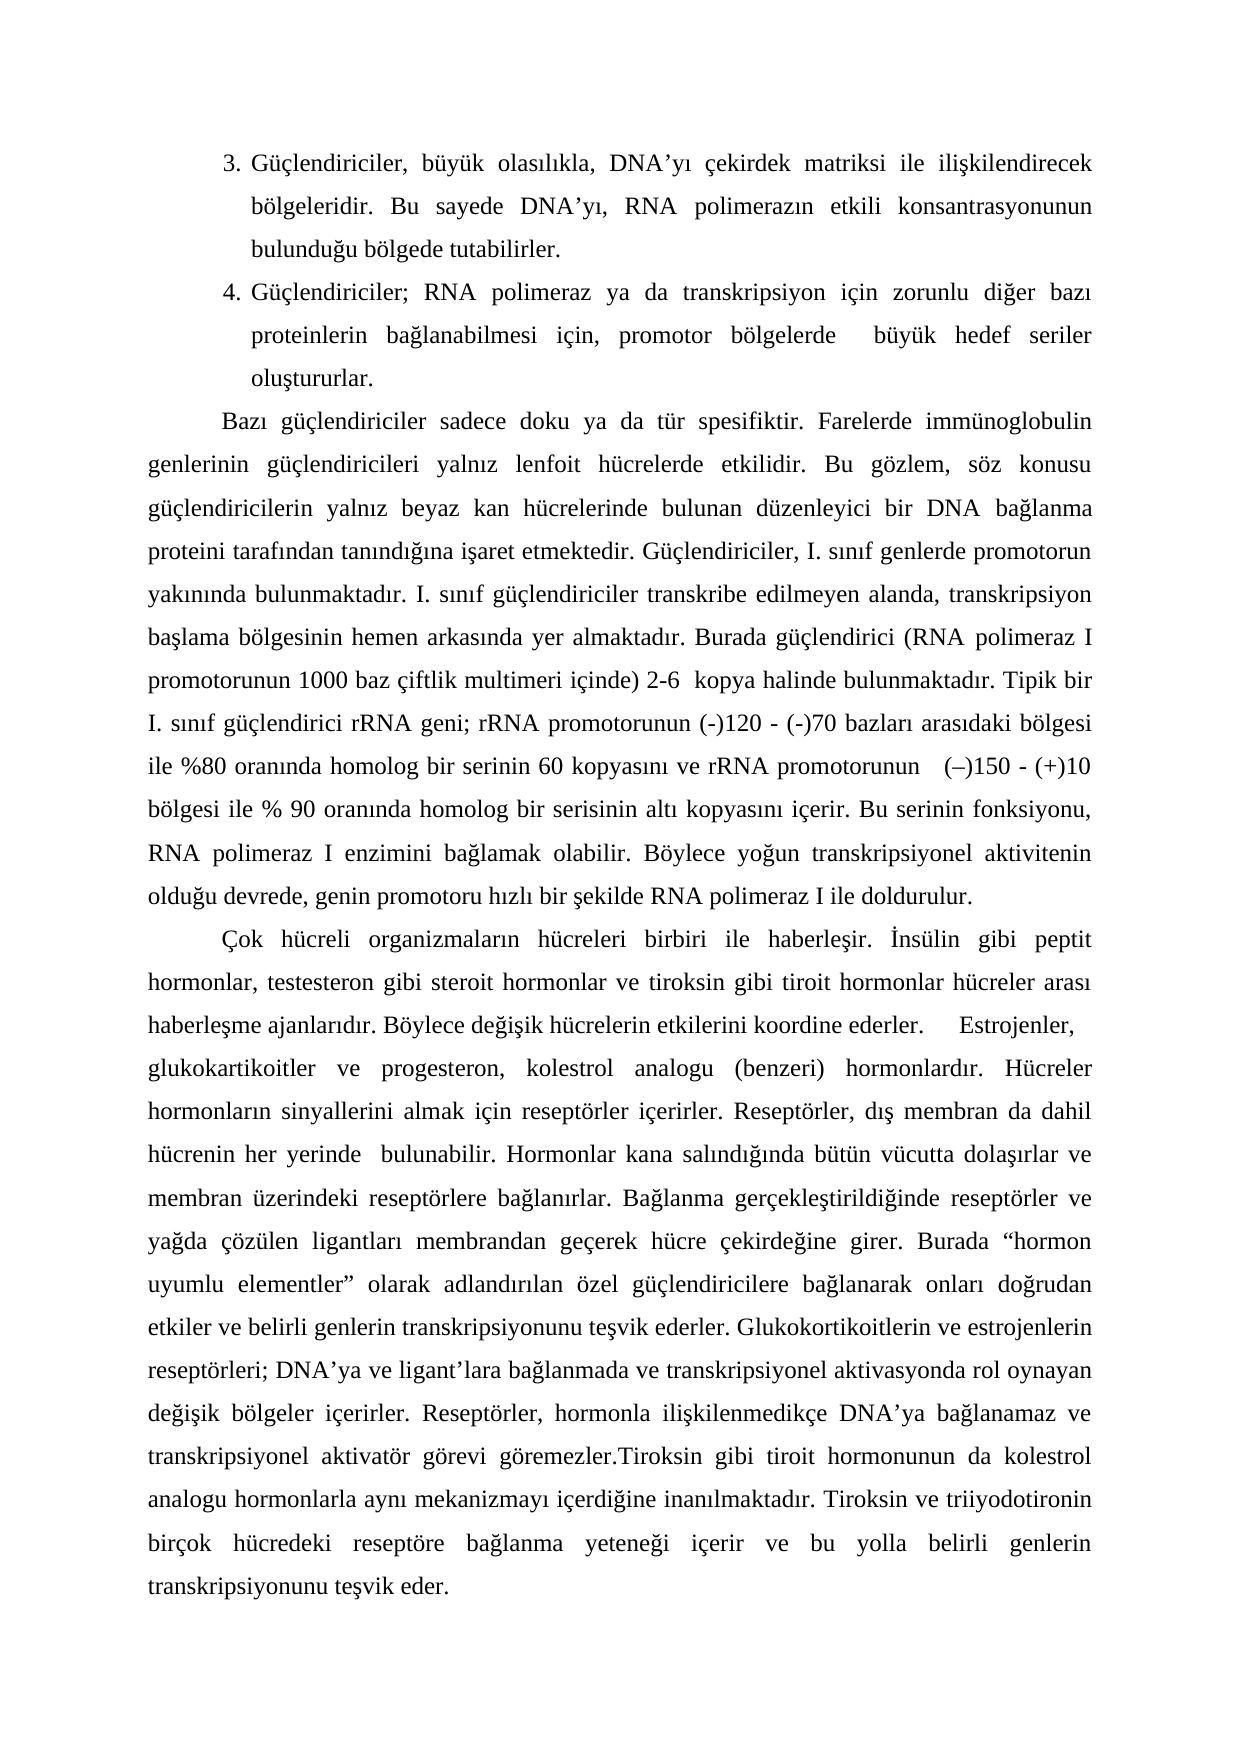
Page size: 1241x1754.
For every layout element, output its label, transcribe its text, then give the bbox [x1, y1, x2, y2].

text Bazı güçlendiriciler sadece doku ya da tür spesifiktir. Farelerde immünoglobulin genlerinin güçlendiricileri yalnız lenfoit hücrelerde etkilidir. Bu gözlem, söz konusu güçlendiricilerin yalnız beyaz kan hücrelerinde bulunan düzenleyici bir DNA bağlanma proteini tarafından tanındığına işaret etmektedir. Güçlendiriciler, I. sınıf genlerde promotorun yakınında bulunmaktadır. I. sınıf güçlendiriciler transkribe edilmeyen alanda, transkripsiyon başlama bölgesinin hemen arkasında yer almaktadır. Burada güçlendirici (RNA polimeraz I promotorunun 1000 baz çiftlik multimeri içinde) 2-6 kopya halinde bulunmaktadır. Tipik bir I. sınıf güçlendirici rRNA geni; rRNA promotorunun (-)120 - (-)70 bazları arasıdaki bölgesi ile %80 oranında homolog bir serinin 60 kopyasını ve rRNA promotorunun (–)150 - (+)10 bölgesi ile % 90 oranında homolog bir serisinin altı kopyasını içerir. Bu serinin fonksiyonu, RNA polimeraz I enzimini bağlamak olabilir. Böylece yoğun transkripsiyonel aktivitenin olduğu devrede, genin promotoru hızlı bir şekilde RNA polimeraz I ile doldurulur. [148, 406, 1093, 909]
list Güçlendiriciler; RNA polimeraz ya da transkripsiyon için zorunlu diğer bazı proteinlerin bağlanabilmesi için, promotor bölgelerde büyük hedef seriler oluştururlar. [223, 277, 1093, 392]
list Güçlendiriciler, büyük olasılıkla, DNA’yı çekirdek matriksi ile ilişkilendirecek bölgeleridir. Bu sayede DNA’yı, RNA polimerazın etkili konsantrasyonunun bulunduğu bölgede tutabilirler. [223, 148, 1093, 263]
text Çok hücreli organizmaların hücreleri birbiri ile haberleşir. İnsülin gibi peptit hormonlar, testesteron gibi steroit hormonlar ve tiroksin gibi tiroit hormonlar hücreler arası haberleşme ajanlarıdır. Böylece değişik hücrelerin etkilerini koordine ederler. Estrojenler, glukokartikoitler ve progesteron, kolestrol analogu (benzeri) hormonlardır. Hücreler hormonların sinyallerini almak için reseptörler içerirler. Reseptörler, dış membran da dahil hücrenin her yerinde bulunabilir. Hormonlar kana salındığında bütün vücutta dolaşırlar ve membran üzerindeki reseptörlere bağlanırlar. Bağlanma gerçekleştirildiğinde reseptörler ve yağda çözülen ligantları membrandan geçerek hücre çekirdeğine girer. Burada “hormon uyumlu elementler” olarak adlandırılan özel güçlendiricilere bağlanarak onları doğrudan etkiler ve belirli genlerin transkripsiyonunu teşvik ederler. Glukokortikoitlerin ve estrojenlerin reseptörleri; DNA’ya ve ligant’lara bağlanmada ve transkripsiyonel aktivasyonda rol oynayan değişik bölgeler içerirler. Reseptörler, hormonla ilişkilenmedikçe DNA’ya bağlanamaz ve transkripsiyonel aktivatör görevi göremezler.Tiroksin gibi tiroit hormonunun da kolestrol analogu hormonlarla aynı mekanizmayı içerdiğine inanılmaktadır. Tiroksin ve triiyodotironin birçok hücredeki reseptöre bağlanma yeteneği içerir ve bu yolla belirli genlerin transkripsiyonunu teşvik eder. [148, 924, 1093, 1599]
